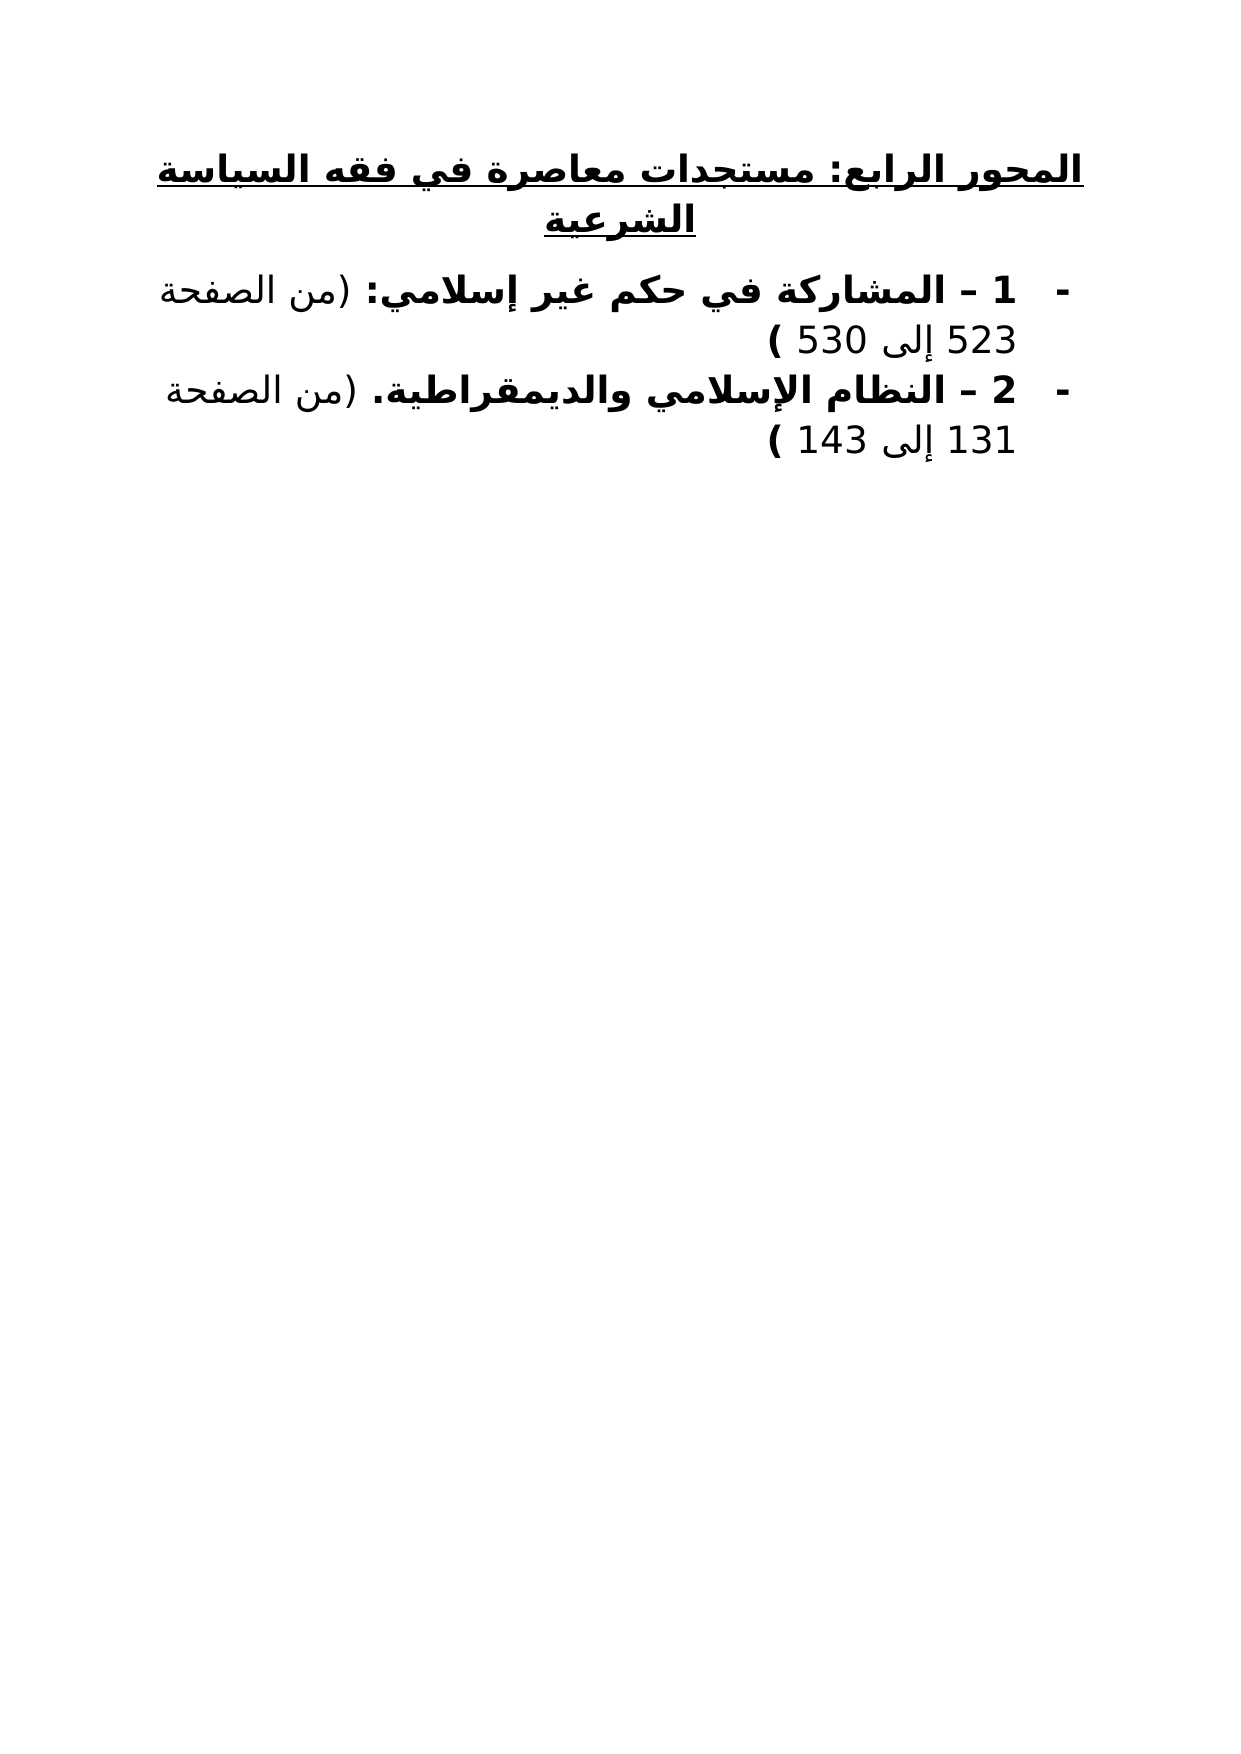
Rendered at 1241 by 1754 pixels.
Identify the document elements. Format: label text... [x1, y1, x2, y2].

list 1 – المشاركة في حكم غير إسلامي: (من الصفحة523 إلى 530 ) [148, 269, 1055, 362]
list 2 – النظام الإسلامي والديمقراطية. (من الصفحة131 إلى 143 ) [148, 369, 1055, 463]
text المحور الرابع: مستجدات معاصرة في فقه السياسة الشرعية [148, 148, 1093, 241]
